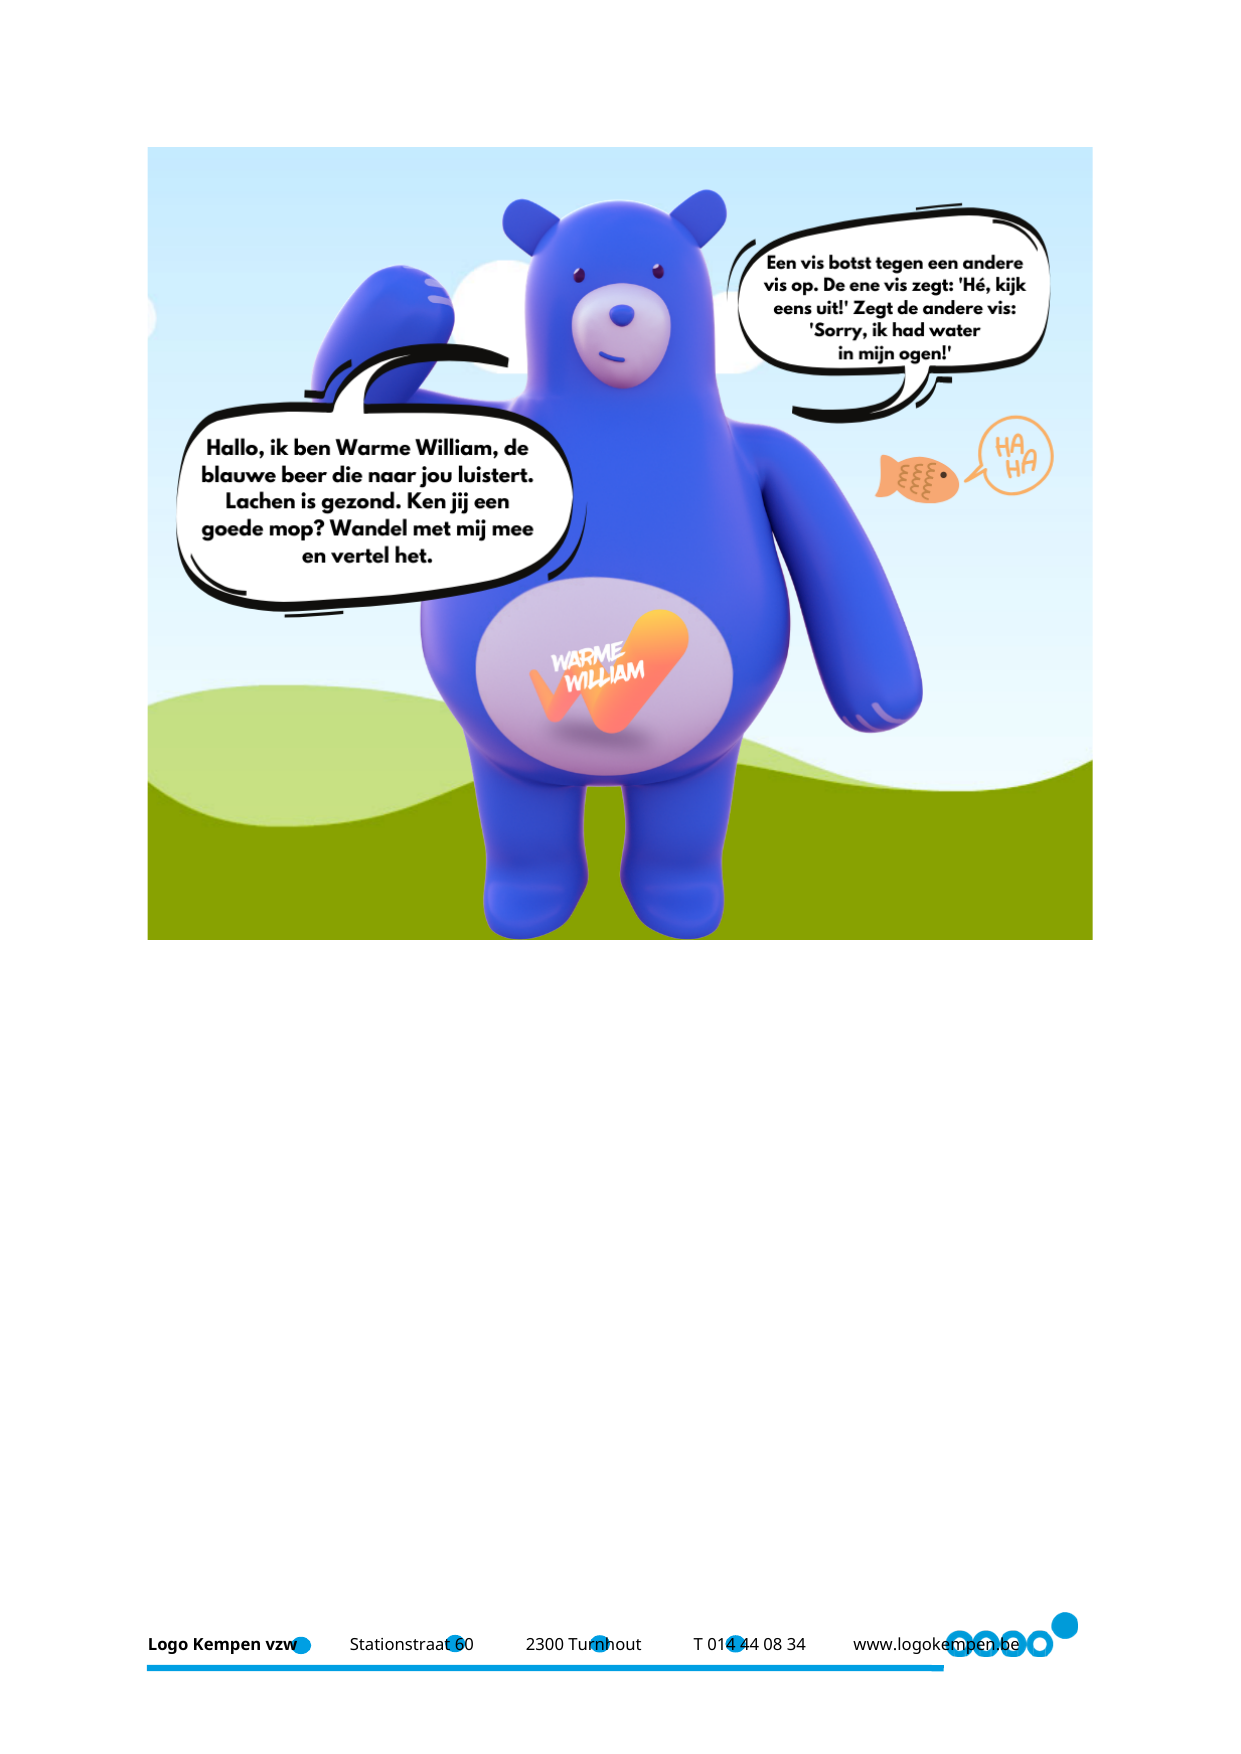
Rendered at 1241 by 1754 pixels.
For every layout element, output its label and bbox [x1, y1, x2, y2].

picture [1020, 1647, 1032, 1657]
picture [994, 1649, 1005, 1657]
picture [980, 1638, 992, 1650]
picture [1034, 1638, 1046, 1650]
picture [939, 1604, 1078, 1657]
picture [956, 1638, 966, 1647]
picture [968, 1652, 979, 1657]
picture [147, 147, 1093, 940]
picture [1008, 1638, 1018, 1650]
